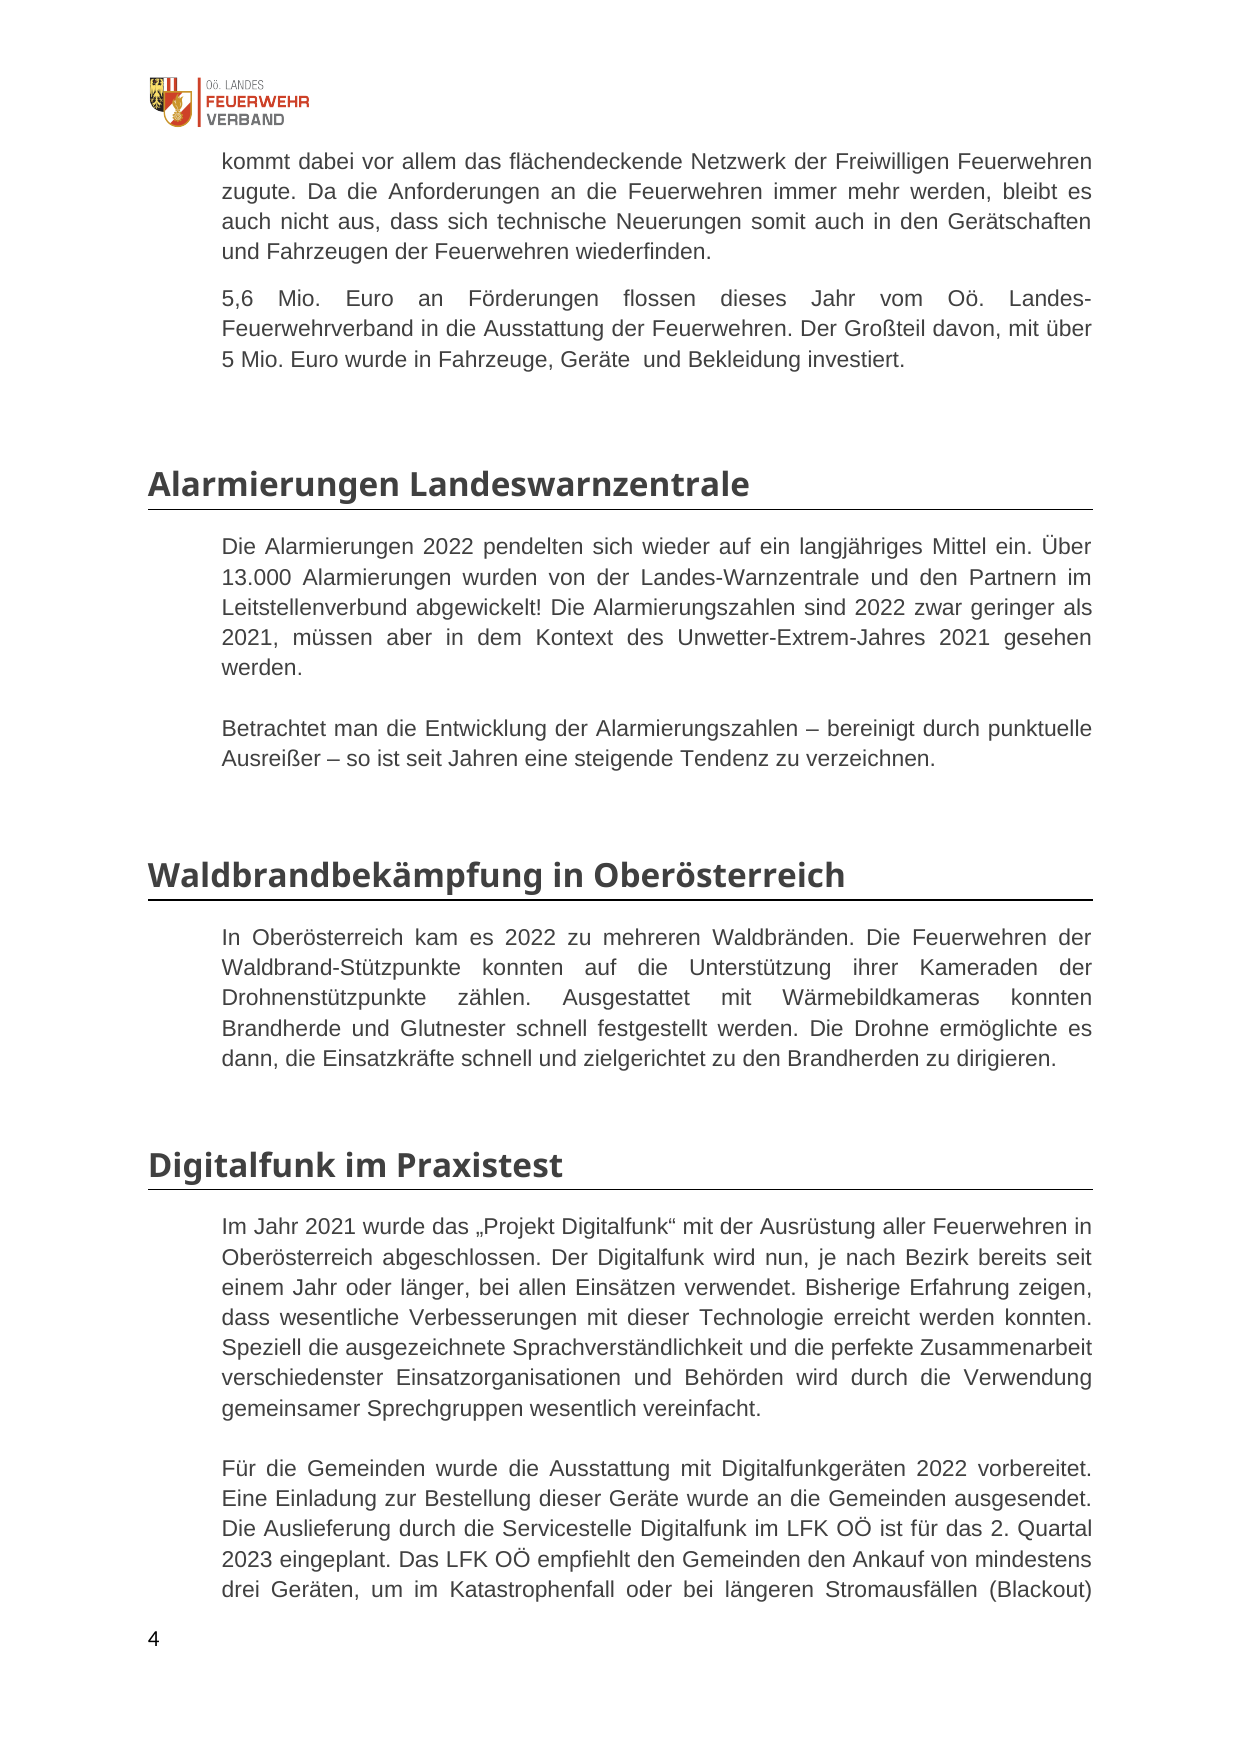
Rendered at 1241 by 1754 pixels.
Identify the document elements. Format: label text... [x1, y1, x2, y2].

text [221, 1455, 1093, 1602]
text Digitalfunk im Praxistest [148, 1141, 1093, 1189]
text In Oberösterreich kam es 2022 zu mehreren Waldbränden. Die Feuerwehren der Waldbrand-Stützpunkte konnten auf die Unterstützung ihrer Kameraden der Drohnenstützpunkte zählen. Ausgestattet mit Wärmebildkameras konnten Brandherde und Glutnester schnell festgestellt werden. Die Drohne ermöglichte es dann, die Einsatzkräfte schnell und zielgerichtet zu den Brandherden zu dirigieren. [221, 924, 1093, 1071]
text 5,6 Mio. Euro an Förderungen flossen dieses Jahr vom Oö. Landes-Feuerwehrverband in die Ausstattung der Feuerwehren. Der Großteil davon, mit über 5 Mio. Euro wurde in Fahrzeuge, Geräte und Bekleidung investiert. [221, 285, 1093, 372]
picture [147, 73, 314, 132]
text Im Jahr 2021 wurde das „Projekt Digitalfunk“ mit der Ausrüstung aller Feuerwehren in Oberösterreich abgeschlossen. Der Digitalfunk wird nun, je nach Bezirk bereits seit einem Jahr oder länger, bei allen Einsätzen verwendet. Bisherige Erfahrung zeigen, dass wesentliche Verbesserungen mit dieser Technologie erreicht werden konnten. Speziell die ausgezeichnete Sprachverständlichkeit und die perfekte Zusammenarbeit verschiedenster Einsatzorganisationen und Behörden wird durch die Verwendung gemeinsamer Sprechgruppen wesentlich vereinfacht. [221, 1213, 1093, 1421]
text Betrachtet man die Entwicklung der Alarmierungszahlen – bereinigt durch punktuelle Ausreißer – so ist seit Jahren eine steigende Tendenz zu verzeichnen. [221, 714, 1093, 771]
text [221, 148, 1093, 264]
text Die Alarmierungen 2022 pendelten sich wieder auf ein langjähriges Mittel ein. Über 13.000 Alarmierungen wurden von der Landes-Warnzentrale und den Partnern im Leitstellenverbund abgewickelt! Die Alarmierungszahlen sind 2022 zwar geringer als 2021, müssen aber in dem Kontext des Unwetter-Extrem-Jahres 2021 gesehen werden. [221, 533, 1093, 680]
text Alarmierungen Landeswarnzentrale [148, 461, 1093, 509]
text Waldbrandbekämpfung in Oberösterreich [148, 852, 1093, 899]
